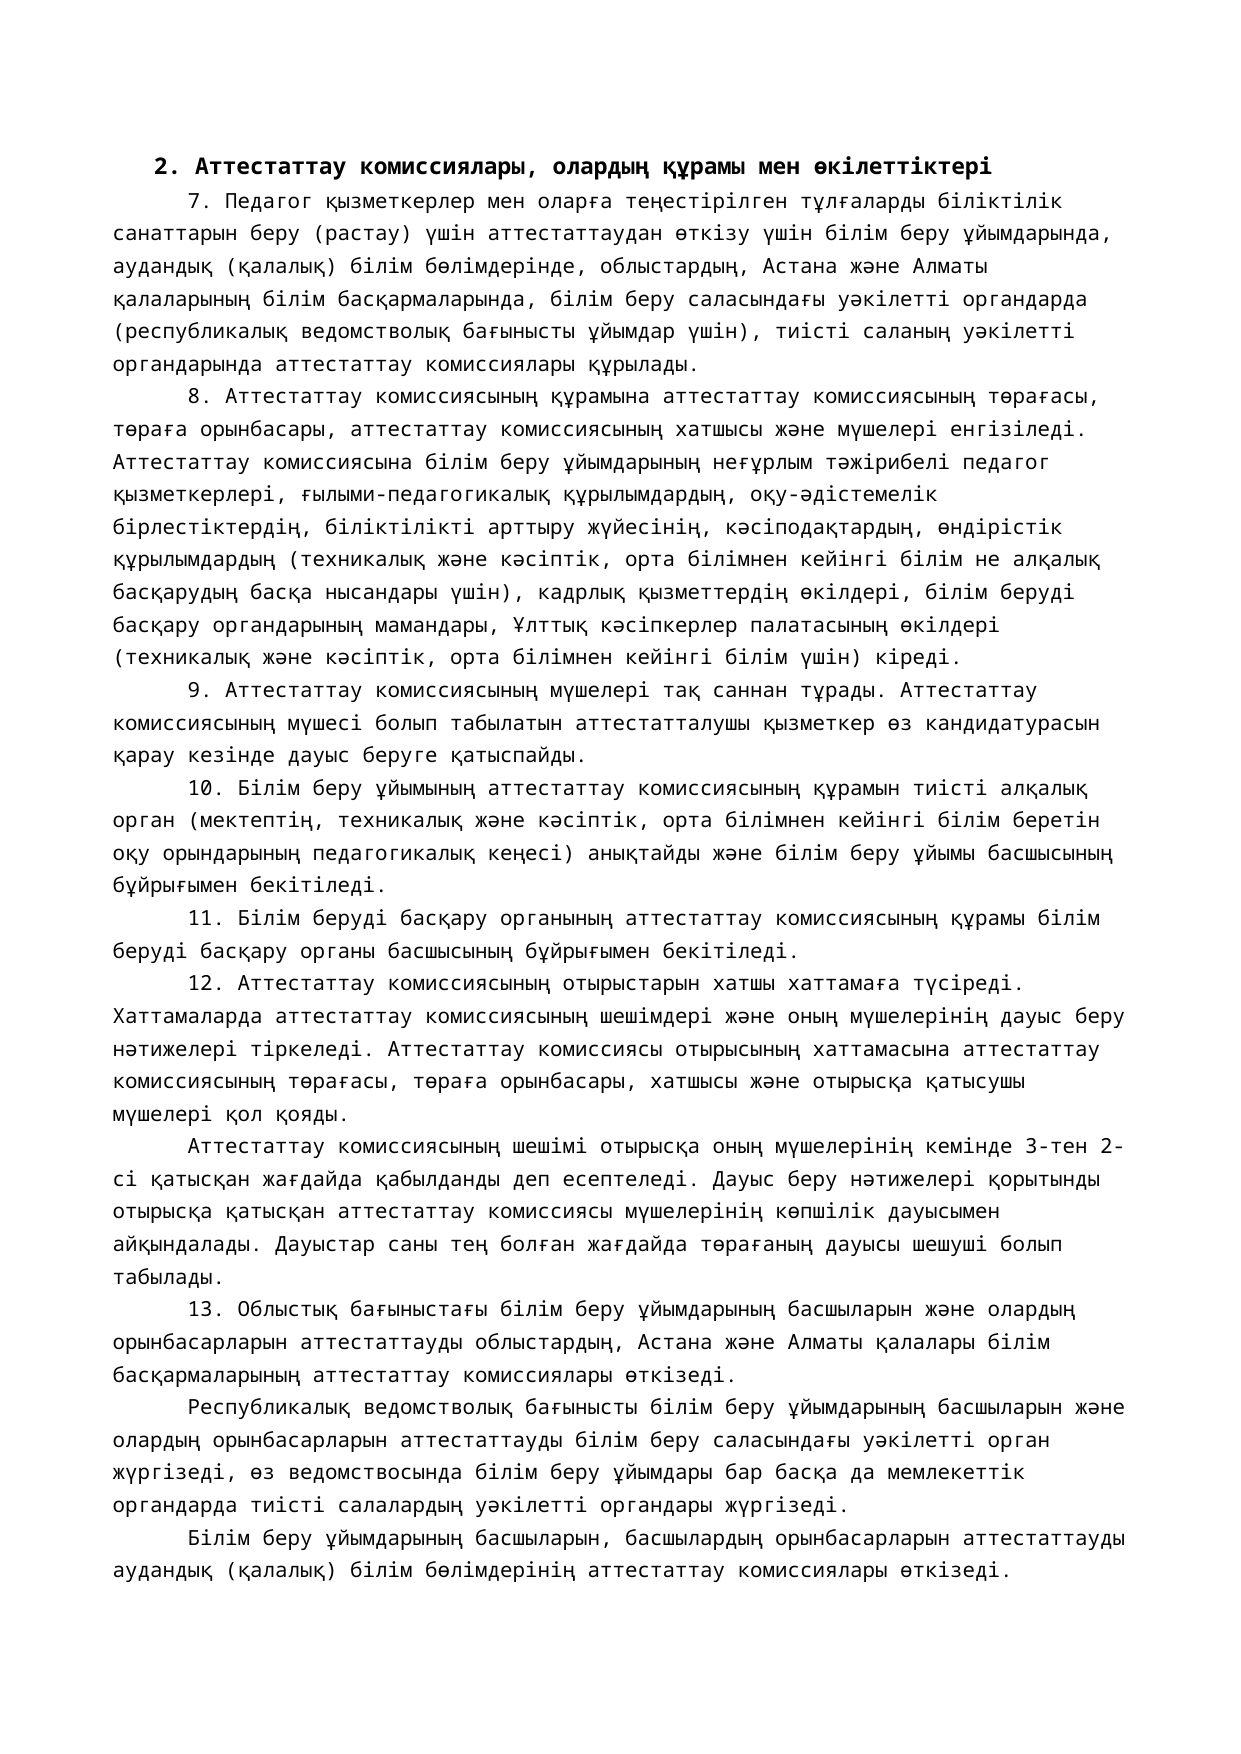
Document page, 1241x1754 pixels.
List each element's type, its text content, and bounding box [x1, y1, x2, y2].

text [112, 186, 1128, 1584]
text 2. Аттестаттау комиссиялары, олардың құрамы мен өкілеттіктері [112, 150, 1128, 181]
